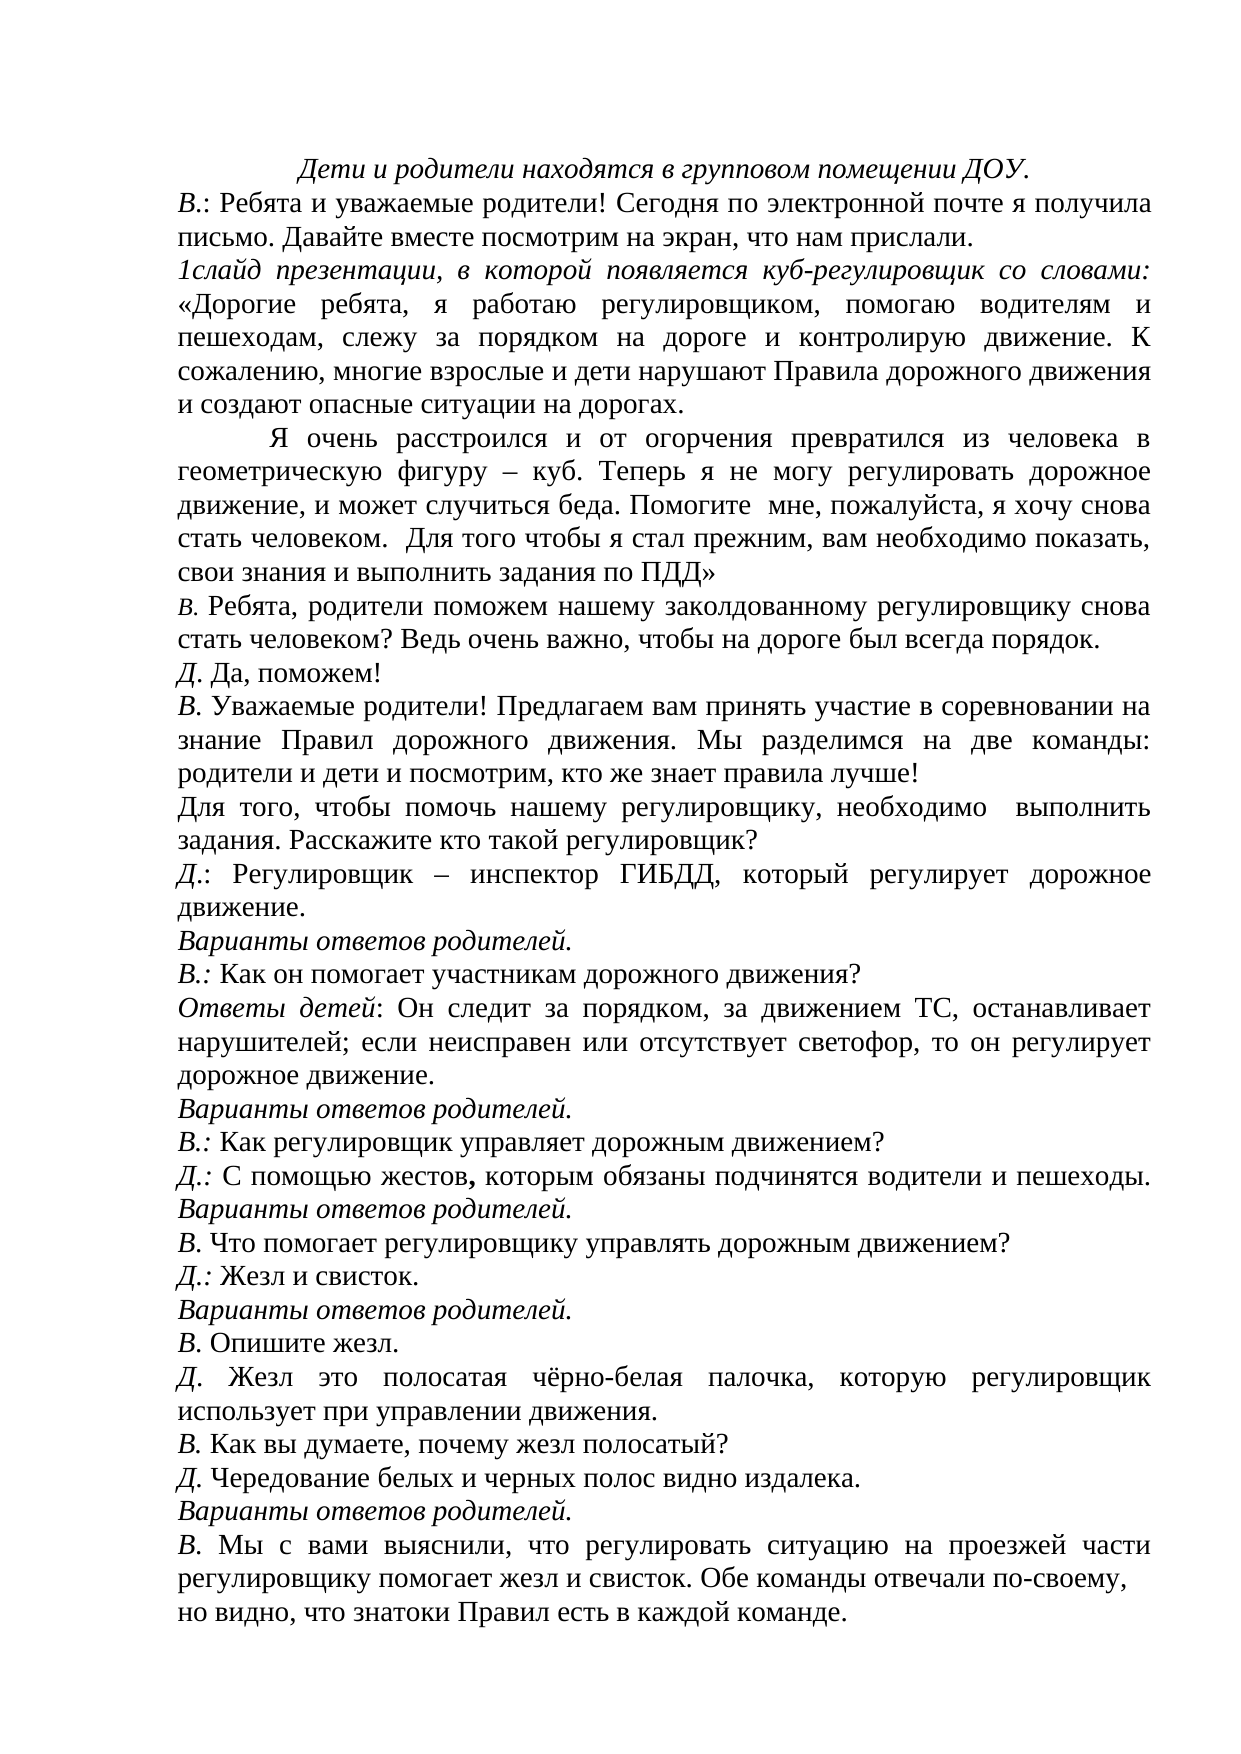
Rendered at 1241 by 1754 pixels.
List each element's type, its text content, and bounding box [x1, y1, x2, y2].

text В.: Как регулировщик управляет дорожным движением? [177, 1124, 1152, 1158]
text Варианты ответов родителей. [177, 923, 1152, 957]
text Дети и родители находятся в групповом помещении ДОУ. [177, 152, 1152, 185]
text Варианты ответов родителей. [177, 1292, 1152, 1326]
text Д. Чередование белых и черных полос видно издалека. [177, 1460, 1152, 1493]
text Д.: Жезл и свисток. [177, 1258, 1152, 1292]
text В. Что помогает регулировщику управлять дорожным движением? [177, 1225, 1152, 1258]
text В.: Ребята и уважаемые родители! Сегодня по электронной почте я получила письмо. Давайте вместе посмотрим на экран, что нам прислали. [177, 185, 1152, 252]
text Варианты ответов родителей. [177, 1091, 1152, 1124]
text Д. Да, поможем! [177, 655, 1152, 688]
text Д. Жезл это полосатая чёрно-белая палочка, которую регулировщик использует при управлении движения. [177, 1359, 1152, 1426]
text Я очень расстроился и от огорчения превратился из человека в геометрическую фигуру – куб. Теперь я не могу регулировать дорожное движение, и может случиться беда. Помогите мне, пожалуйста, я хочу снова стать человеком. Для того чтобы я стал прежним, вам необходимо показать, свои знания и выполнить задания по ПДД» [177, 420, 1152, 588]
text Для того, чтобы помочь нашему регулировщику, необходимо выполнить задания. Расскажите кто такой регулировщик? [177, 789, 1152, 856]
text 1слайд презентации, в которой появляется куб-регулировщик со словами: «Дорогие ребята, я работаю регулировщиком, помогаю водителям и пешеходам, слежу за порядком на дороге и контролирую движение. К сожалению, многие взрослые и дети нарушают Правила дорожного движения и создают опасные ситуации на дорогах. [177, 252, 1152, 420]
text В. Мы с вами выяснили, что регулировать ситуацию на проезжей части регулировщику помогает жезл и свисток. Обе команды отвечали по-своему, [177, 1527, 1152, 1594]
text В. Ребята, родители поможем нашему заколдованному регулировщику снова стать человеком? Ведь очень важно, чтобы на дороге был всегда порядок. [177, 588, 1152, 655]
text Д.: С помощью жестов, которым обязаны подчинятся водители и пешеходы. Варианты ответов родителей. [177, 1158, 1152, 1225]
text но видно, что знатоки Правил есть в каждой команде. [177, 1594, 1152, 1627]
text Д.: Регулировщик – инспектор ГИБДД, который регулирует дорожное движение. [177, 856, 1152, 923]
text В.: Как он помогает участникам дорожного движения? [177, 957, 1152, 990]
text В. Опишите жезл. [177, 1326, 1152, 1359]
text Ответы детей: Он следит за порядком, за движением ТС, останавливает нарушителей; если неисправен или отсутствует светофор, то он регулирует дорожное движение. [177, 990, 1152, 1091]
text Варианты ответов родителей. [177, 1493, 1152, 1527]
text В. Как вы думаете, почему жезл полосатый? [177, 1426, 1152, 1460]
text В. Уважаемые родители! Предлагаем вам принять участие в соревновании на знание Правил дорожного движения. Мы разделимся на две команды: родители и дети и посмотрим, кто же знает правила лучше! [177, 688, 1152, 789]
